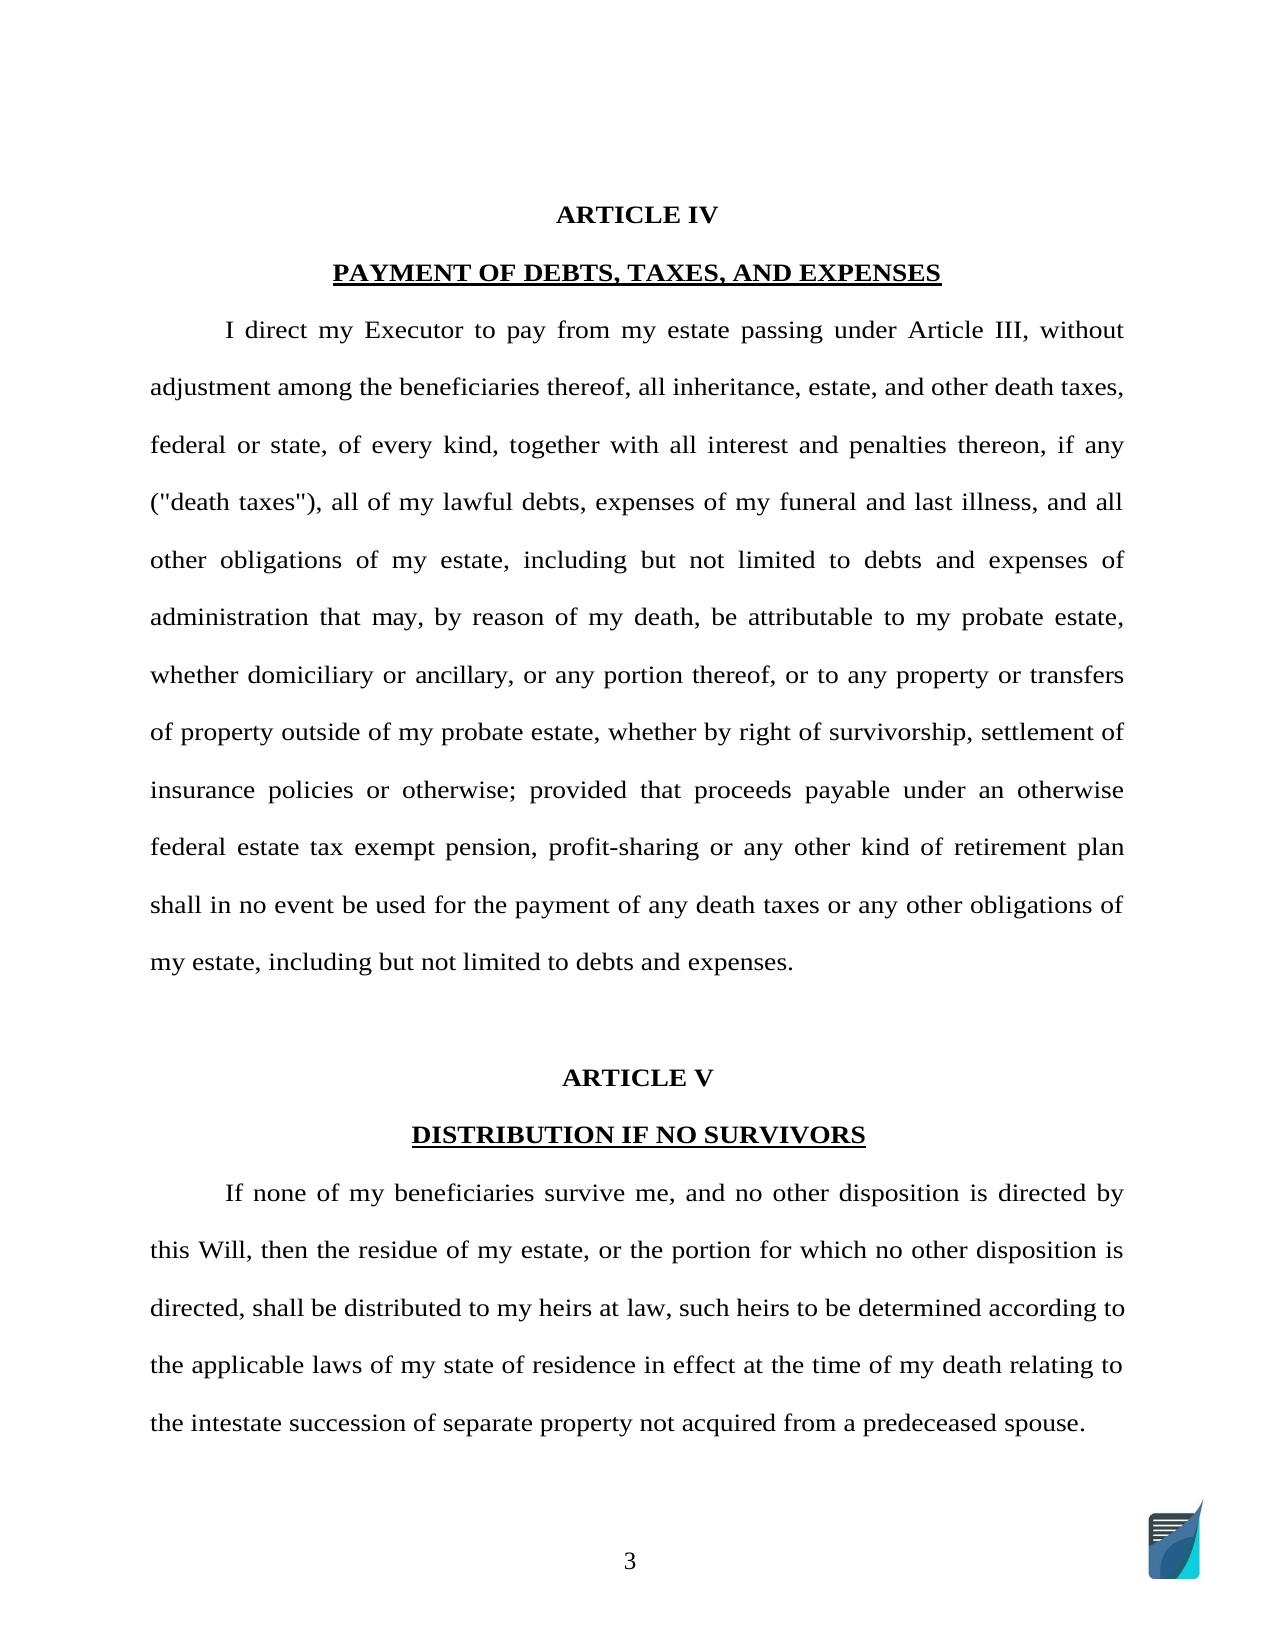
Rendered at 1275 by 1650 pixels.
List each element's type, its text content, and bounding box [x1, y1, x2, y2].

text I direct my Executor to pay from my estate passing under Article III, without adjustment among the beneficiaries thereof, all inheritance, estate, and other death taxes, federal or state, of every kind, together with all interest and penalties thereon, if any ("death taxes"), all of my lawful debts, expenses of my funeral and last illness, and all other obligations of my estate, including but not limited to debts and expenses of administration that may, by reason of my death, be attributable to my probate estate, whether domiciliary or ancillary, or any portion thereof, or to any property or transfers of property outside of my probate estate, whether by right of survivorship, settlement of insurance policies or otherwise; provided that proceeds payable under an otherwise federal estate tax exempt pension, profit-sharing or any other kind of retirement plan shall in no event be used for the payment of any death taxes or any other obligations of my estate, including but not limited to debts and expenses. [150, 315, 1126, 976]
text PAYMENT OF DEBTS, TAXES, AND EXPENSES [159, 258, 1115, 287]
subtitle ARTICLE IV [159, 200, 1115, 229]
picture [1146, 1499, 1206, 1579]
subtitle ARTICLE V DISTRIBUTION IF NO SURVIVORS [411, 1063, 894, 1149]
text If none of my beneficiaries survive me, and no other disposition is directed by this Will, then the residue of my estate, or the portion for which no other disposition is directed, shall be distributed to my heirs at law, such heirs to be determined according to the applicable laws of my state of residence in effect at the time of my death relating to the intestate succession of separate property not acquired from a predeceased spouse. [150, 1178, 1125, 1437]
